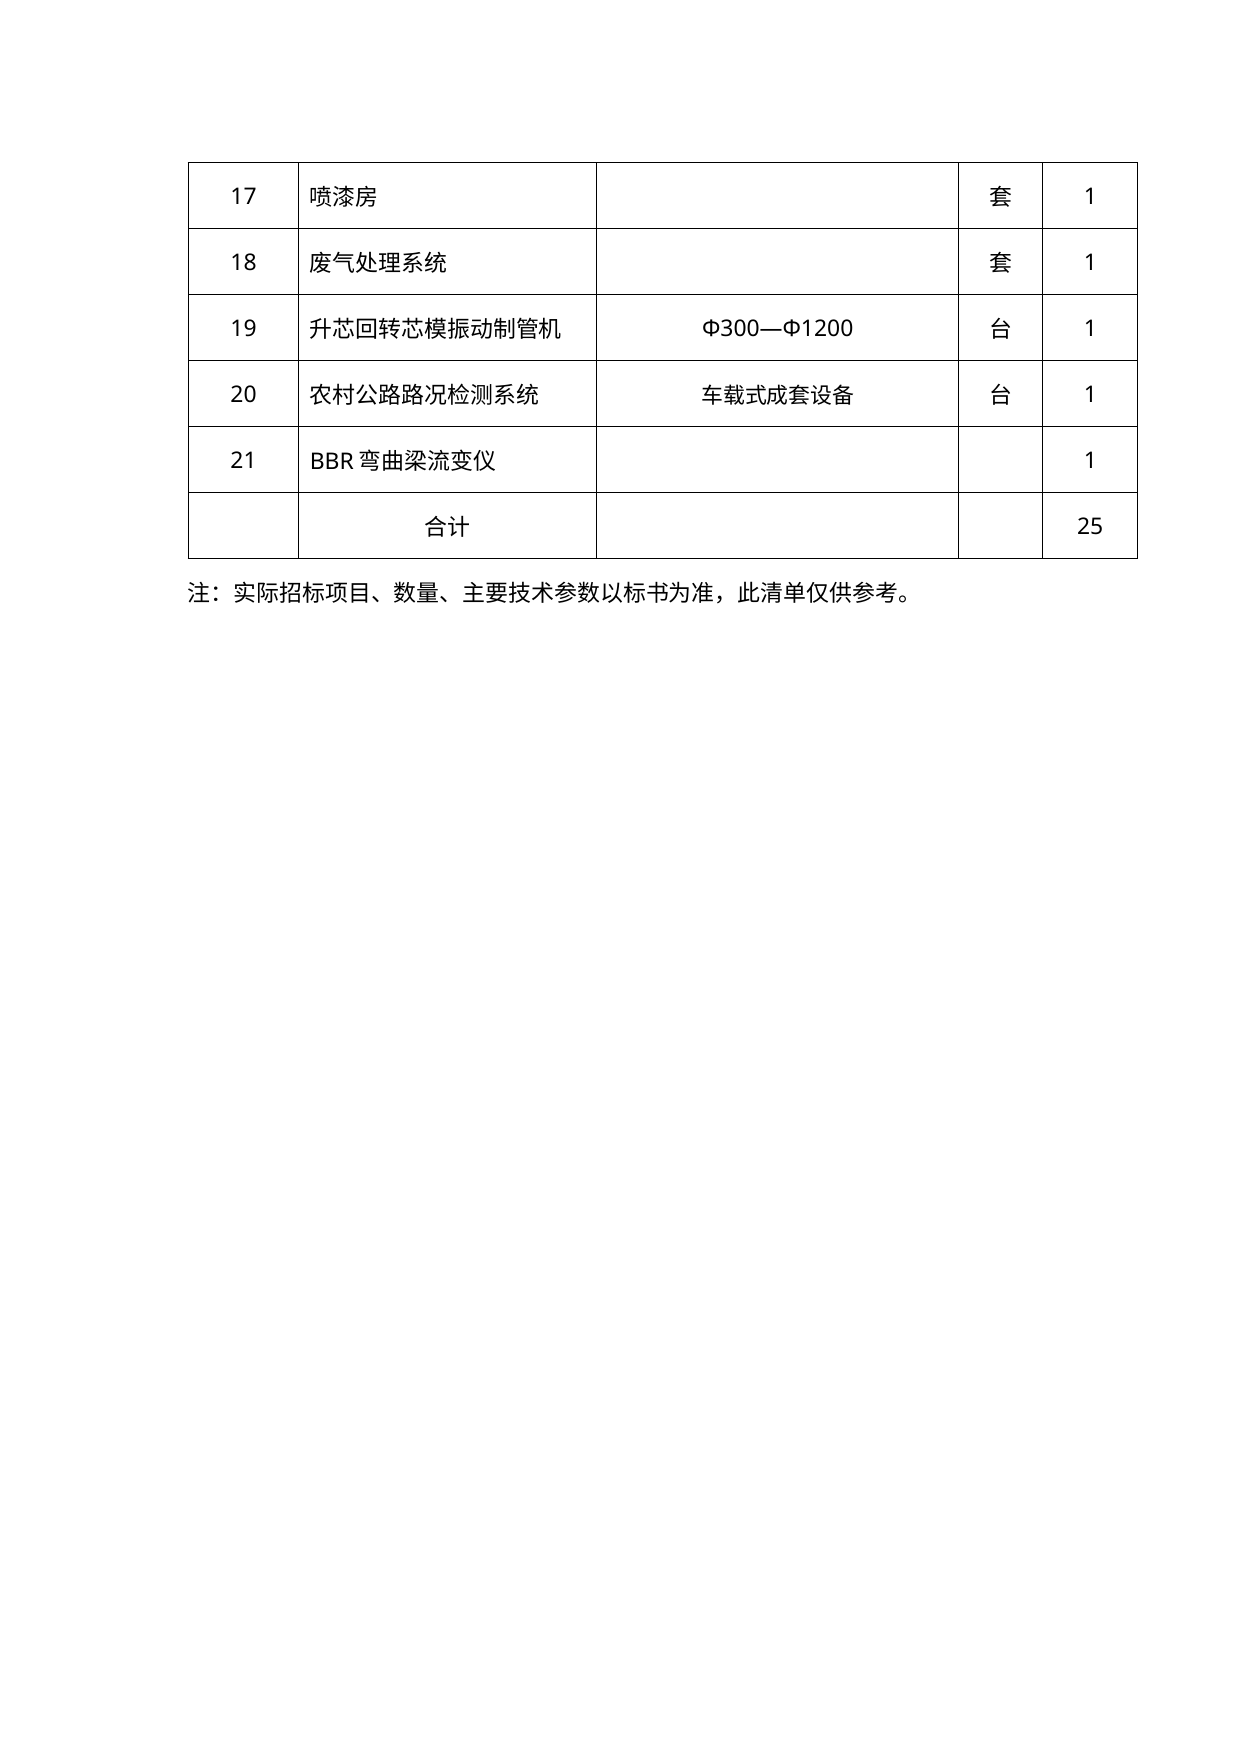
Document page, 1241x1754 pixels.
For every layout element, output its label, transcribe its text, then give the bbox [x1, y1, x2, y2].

table_cell 升芯回转芯模振动制管机 [299, 295, 596, 360]
table_cell 喷漆房 [299, 163, 596, 228]
table_cell 1 [1043, 295, 1137, 360]
table_cell 套 [959, 229, 1042, 294]
table_cell [959, 427, 1042, 492]
table_cell [597, 163, 958, 228]
table_cell Φ300—Φ1200 [597, 295, 958, 360]
table_cell [597, 493, 958, 558]
table_cell 农村公路路况检测系统 [299, 361, 596, 426]
table_cell [959, 493, 1042, 558]
table_cell [189, 493, 298, 558]
table_cell 19 [189, 295, 298, 360]
table_cell 套 [959, 163, 1042, 228]
table_cell 21 [189, 427, 298, 492]
table_cell 25 [1043, 493, 1137, 558]
table_cell 18 [189, 229, 298, 294]
table_cell 1 [1043, 361, 1137, 426]
table_cell 车载式成套设备 [597, 361, 958, 426]
table_cell 合计 [299, 493, 596, 558]
table_cell 台 [959, 361, 1042, 426]
table_cell 废气处理系统 [299, 229, 596, 294]
table_cell 1 [1043, 229, 1137, 294]
table_cell [597, 427, 958, 492]
table_cell BBR弯曲梁流变仪 [299, 427, 596, 492]
table_cell 1 [1043, 163, 1137, 228]
text 注：实际招标项目、数量、主要技术参数以标书为准，此清单仅供参考。 [187, 559, 1053, 624]
table_cell 20 [189, 361, 298, 426]
table_cell 台 [959, 295, 1042, 360]
table_cell 17 [189, 163, 298, 228]
table_cell 1 [1043, 427, 1137, 492]
table_cell [597, 229, 958, 294]
